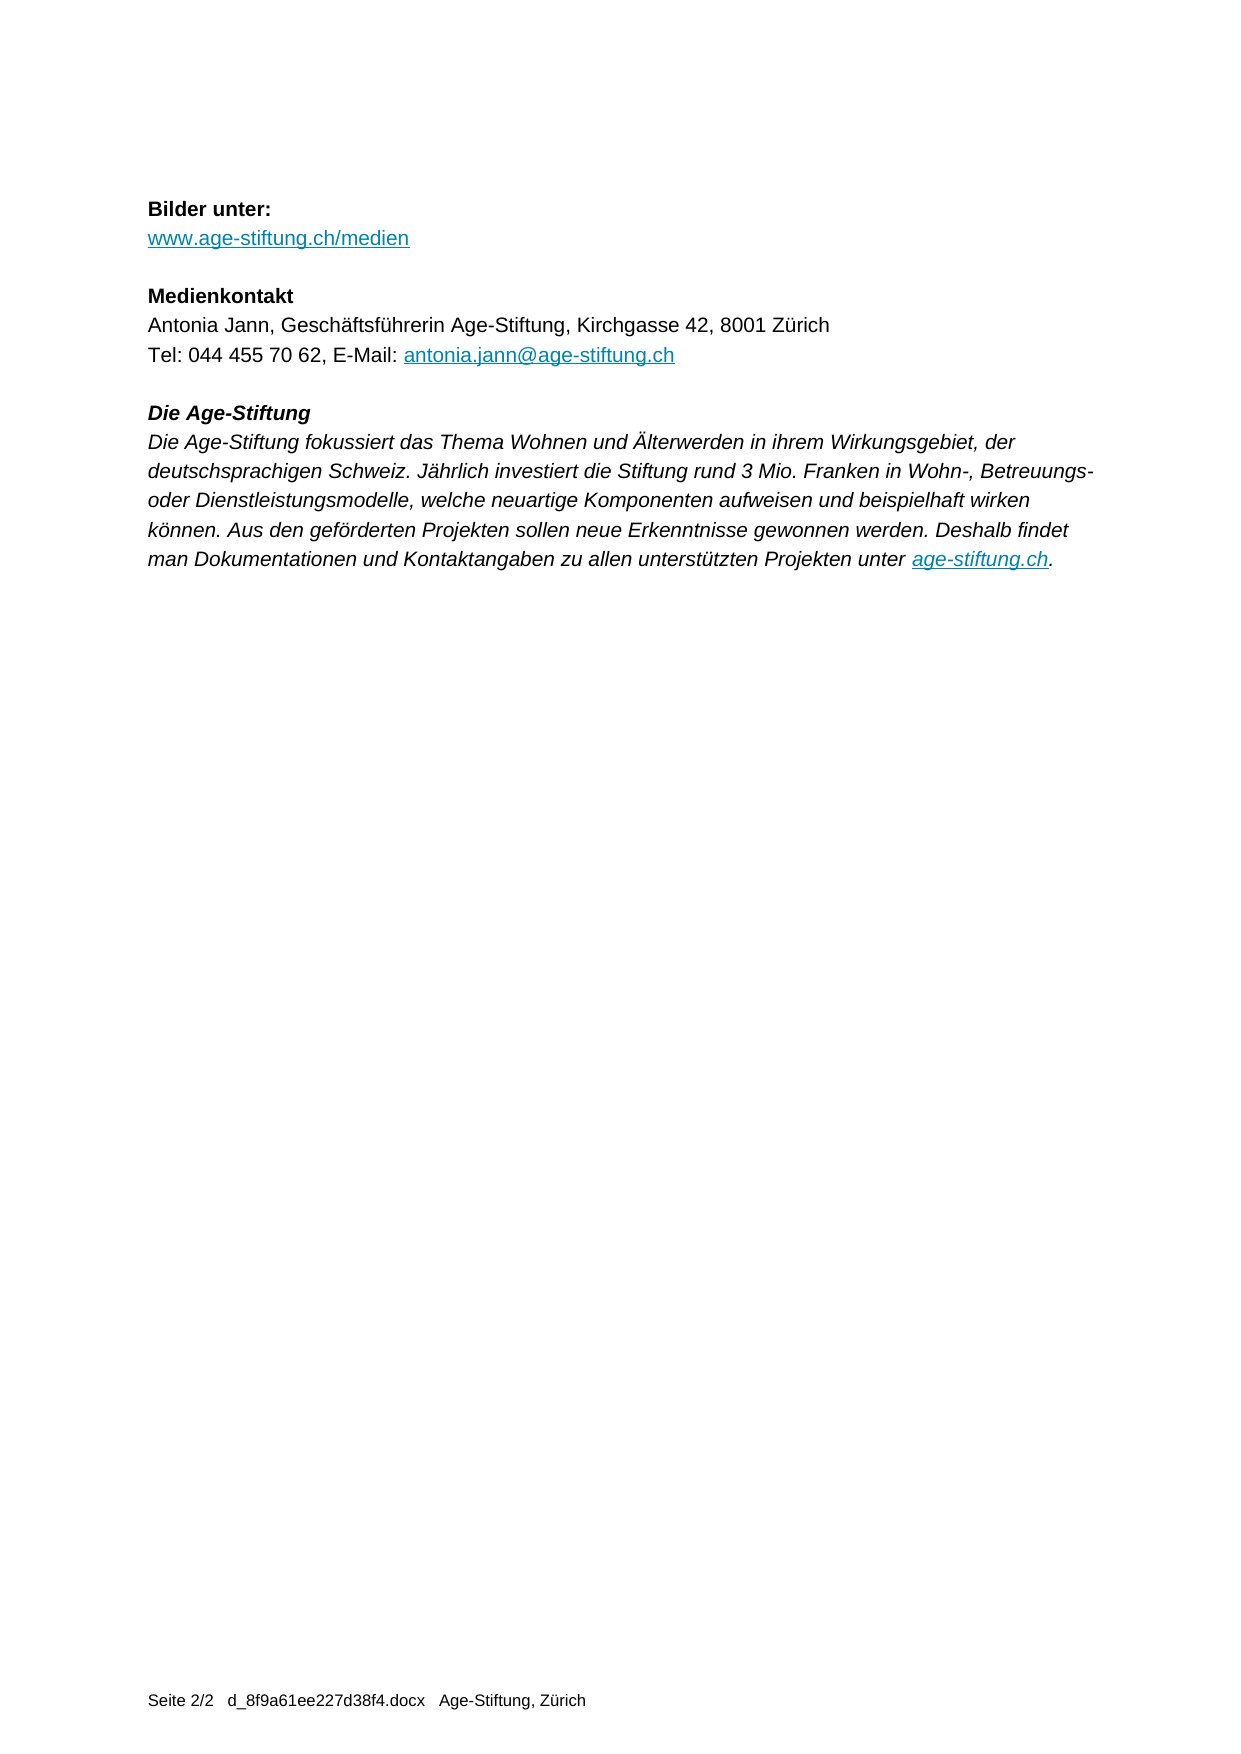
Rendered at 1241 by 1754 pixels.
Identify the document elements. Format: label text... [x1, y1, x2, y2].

text Tel: 044 455 70 62, E-Mail: antonia.jann@age-stiftung.ch [148, 337, 1107, 366]
text Medienkontakt [148, 279, 1107, 308]
text Bilder unter: [148, 191, 1107, 221]
text www.age-stiftung.ch/medien [148, 221, 1107, 250]
text Antonia Jann, Geschäftsführerin Age-Stiftung, Kirchgasse 42, 8001 Zürich [148, 308, 1107, 337]
text Die Age-Stiftung fokussiert das Thema Wohnen und Älterwerden in ihrem Wirkungsgebiet, der deutschsprachigen Schweiz. Jährlich investiert die Stiftung rund 3 Mio. Franken in Wohn-, Betreuungs- oder Dienstleistungsmodelle, welche neuartige Komponenten aufweisen und beispielhaft wirken können. Aus den geförderten Projekten sollen neue Erkenntnisse gewonnen werden. Deshalb findet man Dokumentationen und Kontaktangaben zu allen unterstützten Projekten unter age-stiftung.ch. [148, 425, 1107, 571]
text Die Age-Stiftung [148, 396, 1107, 425]
